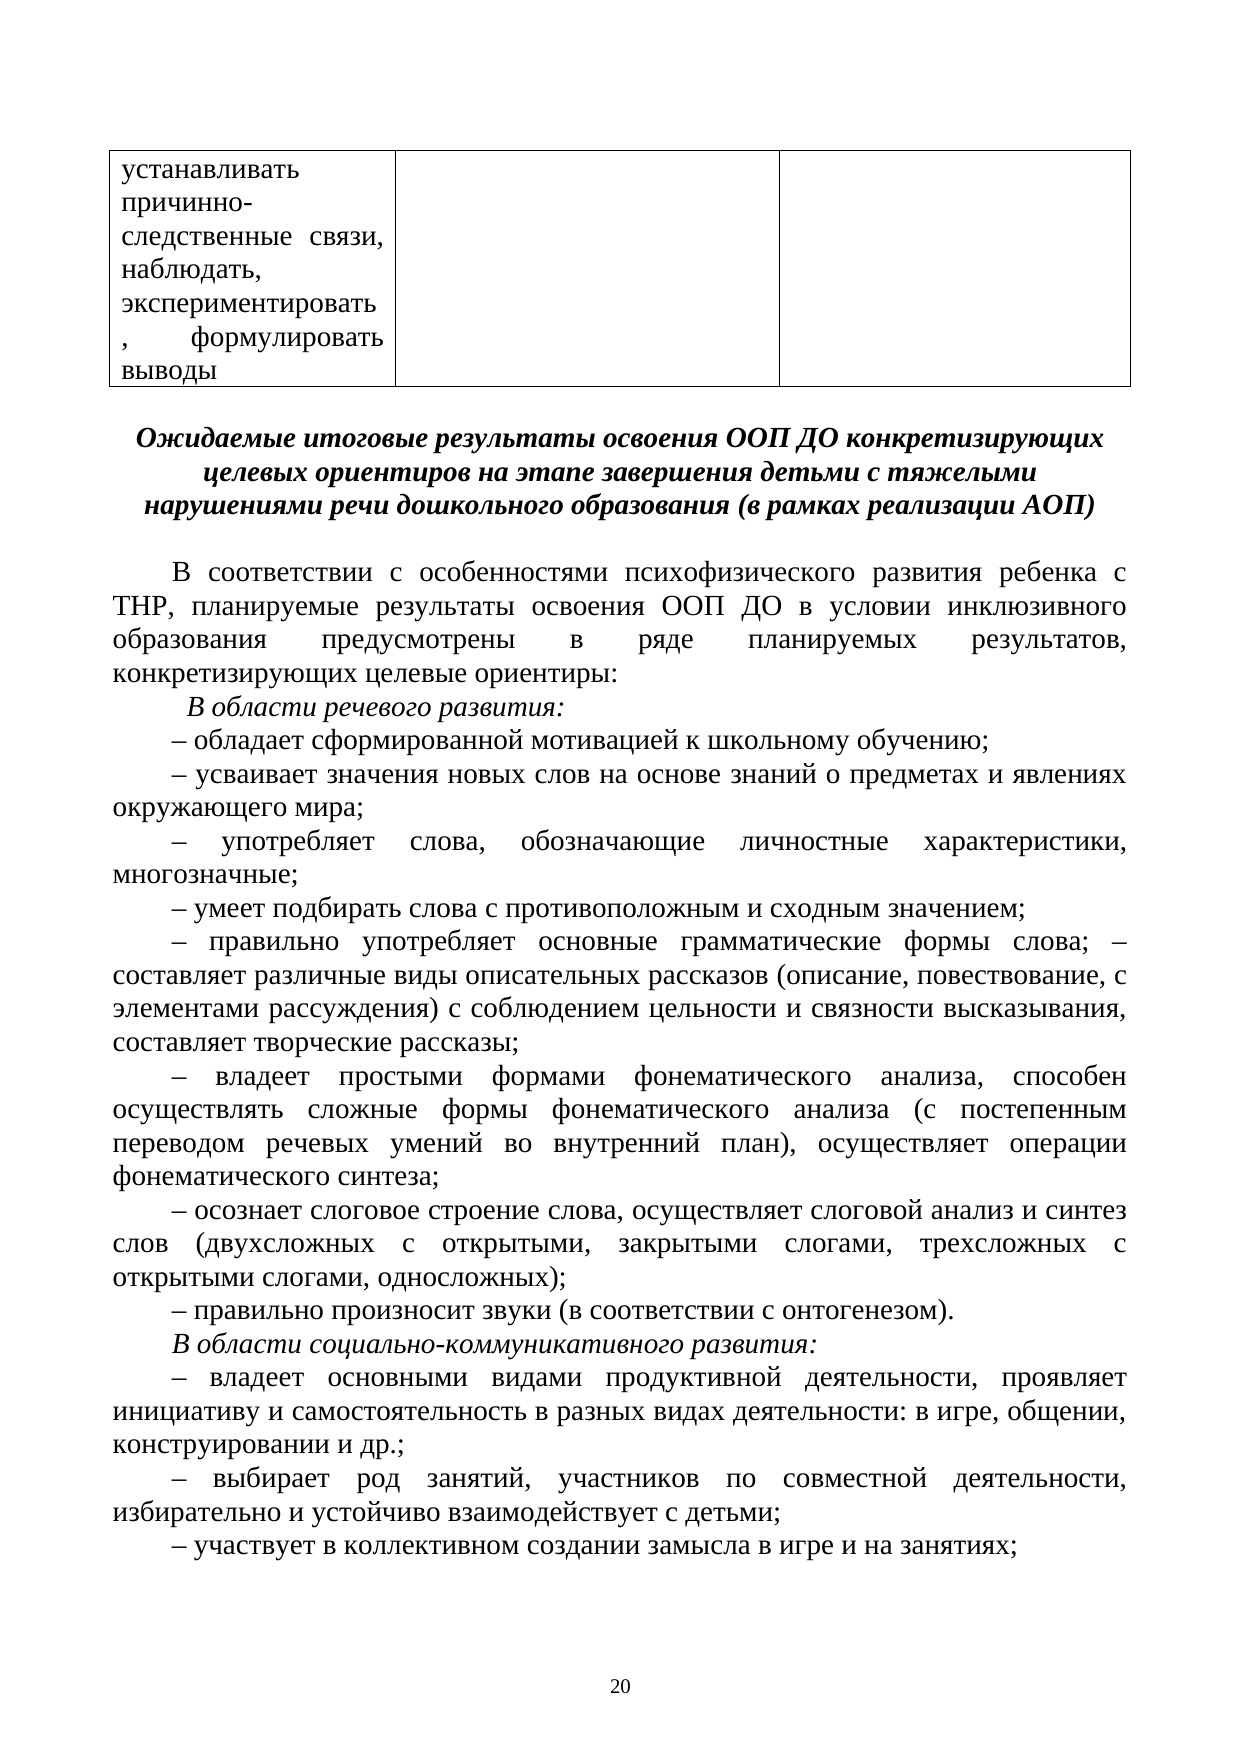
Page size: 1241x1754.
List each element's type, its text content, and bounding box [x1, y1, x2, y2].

text – умеет подбирать слова с противоположным и сходным значением; [112, 890, 1128, 923]
text – усваивает значения новых слов на основе знаний о предметах и явлениях окружающего мира; [112, 756, 1128, 823]
text – правильно произносит звуки (в соответствии с онтогенезом). [112, 1292, 1128, 1326]
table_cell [110, 151, 395, 386]
text В соответствии с особенностями психофизического развития ребенка с ТНР, планируемые результаты освоения ООП ДО в условии инклюзивного образования предусмотрены в ряде планируемых результатов, конкретизирующих целевые ориентиры: [112, 554, 1128, 689]
text В области речевого развития: [112, 689, 1128, 722]
text – выбирает род занятий, участников по совместной деятельности, избирательно и устойчиво взаимодействует с детьми; [112, 1460, 1128, 1527]
text – владеет простыми формами фонематического анализа, способен осуществлять сложные формы фонематического анализа (с постепенным переводом речевых умений во внутренний план), осуществляет операции фонематического синтеза; [112, 1058, 1128, 1192]
text – владеет основными видами продуктивной деятельности, проявляет инициативу и самостоятельность в разных видах деятельности: в игре, общении, конструировании и др.; [112, 1359, 1128, 1460]
table_cell [396, 151, 779, 386]
text – правильно употребляет основные грамматические формы слова; – составляет различные виды описательных рассказов (описание, повествование, с элементами рассуждения) с соблюдением цельности и связности высказывания, составляет творческие рассказы; [112, 923, 1128, 1058]
text – осознает слоговое строение слова, осуществляет слоговой анализ и синтез слов (двухсложных с открытыми, закрытыми слогами, трехсложных с открытыми слогами, односложных); [112, 1192, 1128, 1292]
table_cell [780, 151, 1130, 386]
text Ожидаемые итоговые результаты освоения ООП ДО конкретизирующих целевых ориентиров на этапе завершения детьми с тяжелыми нарушениями речи дошкольного образования (в рамках реализации АОП) [112, 420, 1128, 521]
text В области социально-коммуникативного развития: [112, 1326, 1128, 1359]
text – участвует в коллективном создании замысла в игре и на занятиях; [112, 1527, 1128, 1561]
text – употребляет слова, обозначающие личностные характеристики, многозначные; [112, 823, 1128, 890]
text – обладает сформированной мотивацией к школьному обучению; [112, 722, 1128, 756]
